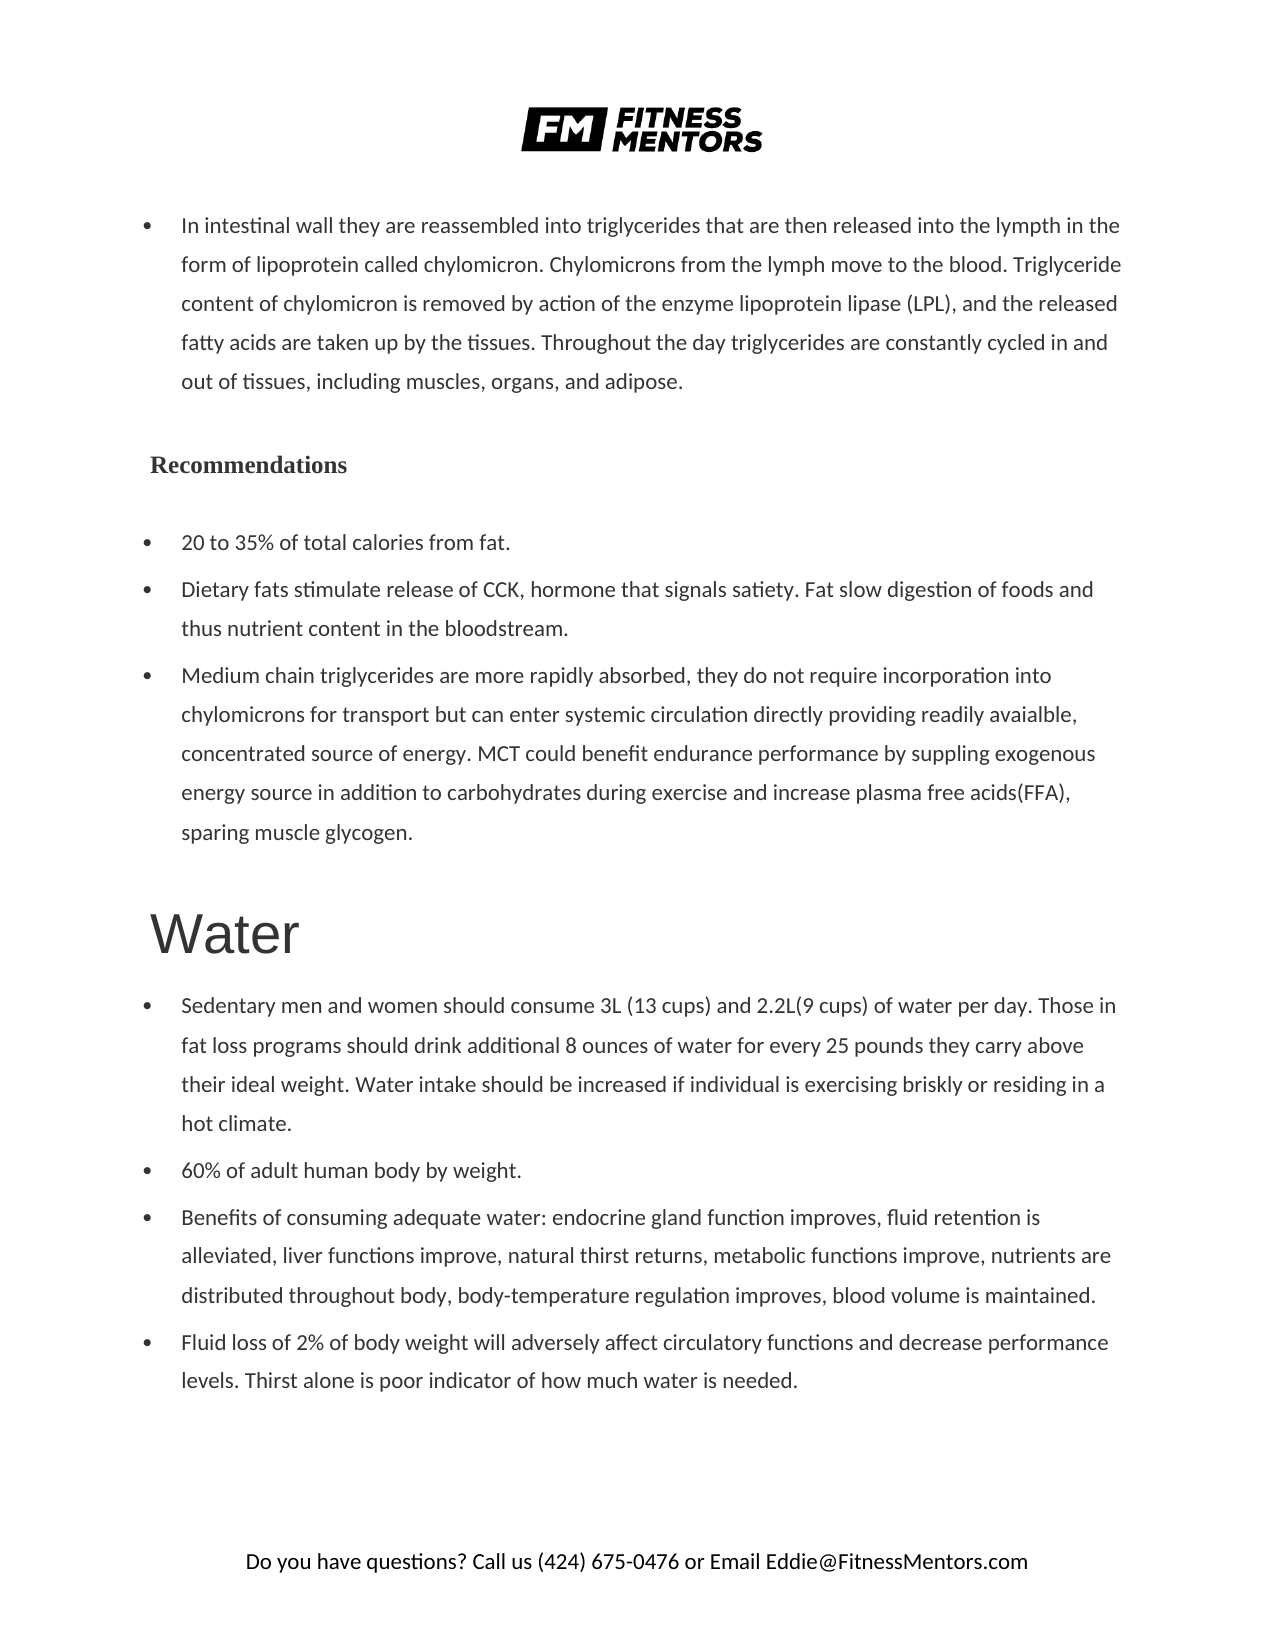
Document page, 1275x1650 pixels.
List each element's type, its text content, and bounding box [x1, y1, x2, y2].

list Benefits of consuming adequate water: endocrine gland function improves, fluid retention is alleviated, liver functions improve, natural thirst returns, metabolic functions improve, nutrients are distributed throughout body, body-temperature regulation improves, blood volume is maintained. [144, 1192, 1125, 1309]
text Recommendations [150, 450, 1125, 478]
picture [487, 75, 788, 184]
list Sedentary men and women should consume 3L (13 cups) and 2.2L(9 cups) of water per day. Those in fat loss programs should drink additional 8 ounces of water for every 25 pounds they carry above their ideal weight. Water intake should be increased if individual is exercising briskly or residing in a hot climate. [144, 981, 1125, 1137]
list Medium chain triglycerides are more rapidly absorbed, they do not require incorporation into chylomicrons for transport but can enter systemic circulation directly providing readily avaialble, concentrated source of energy. MCT could benefit endurance performance by suppling exogenous energy source in addition to carbohydrates during exercise and increase plasma free acids(FFA), sparing muscle glycogen. [144, 650, 1125, 846]
list Dietary fats stimulate release of CCK, hormone that signals satiety. Fat slow digestion of foods and thus nutrient content in the bloodstream. [144, 564, 1125, 642]
list 60% of adult human body by weight. [144, 1145, 1125, 1184]
list Fluid loss of 2% of body weight will adversely affect circulatory functions and decrease performance levels. Thirst alone is poor indicator of how much water is needed. [144, 1317, 1125, 1395]
list In intestinal wall they are reassembled into triglycerides that are then released into the lympth in the form of lipoprotein called chylomicron. Chylomicrons from the lymph move to the blood. Triglyceride content of chylomicron is removed by action of the enzyme lipoprotein lipase (LPL), and the released fatty acids are taken up by the tissues. Throughout the day triglycerides are constantly cycled in and out of tissues, including muscles, organs, and adipose. [144, 200, 1125, 395]
subtitle Water [150, 900, 1125, 965]
list 20 to 35% of total calories from fat. [144, 517, 1125, 557]
